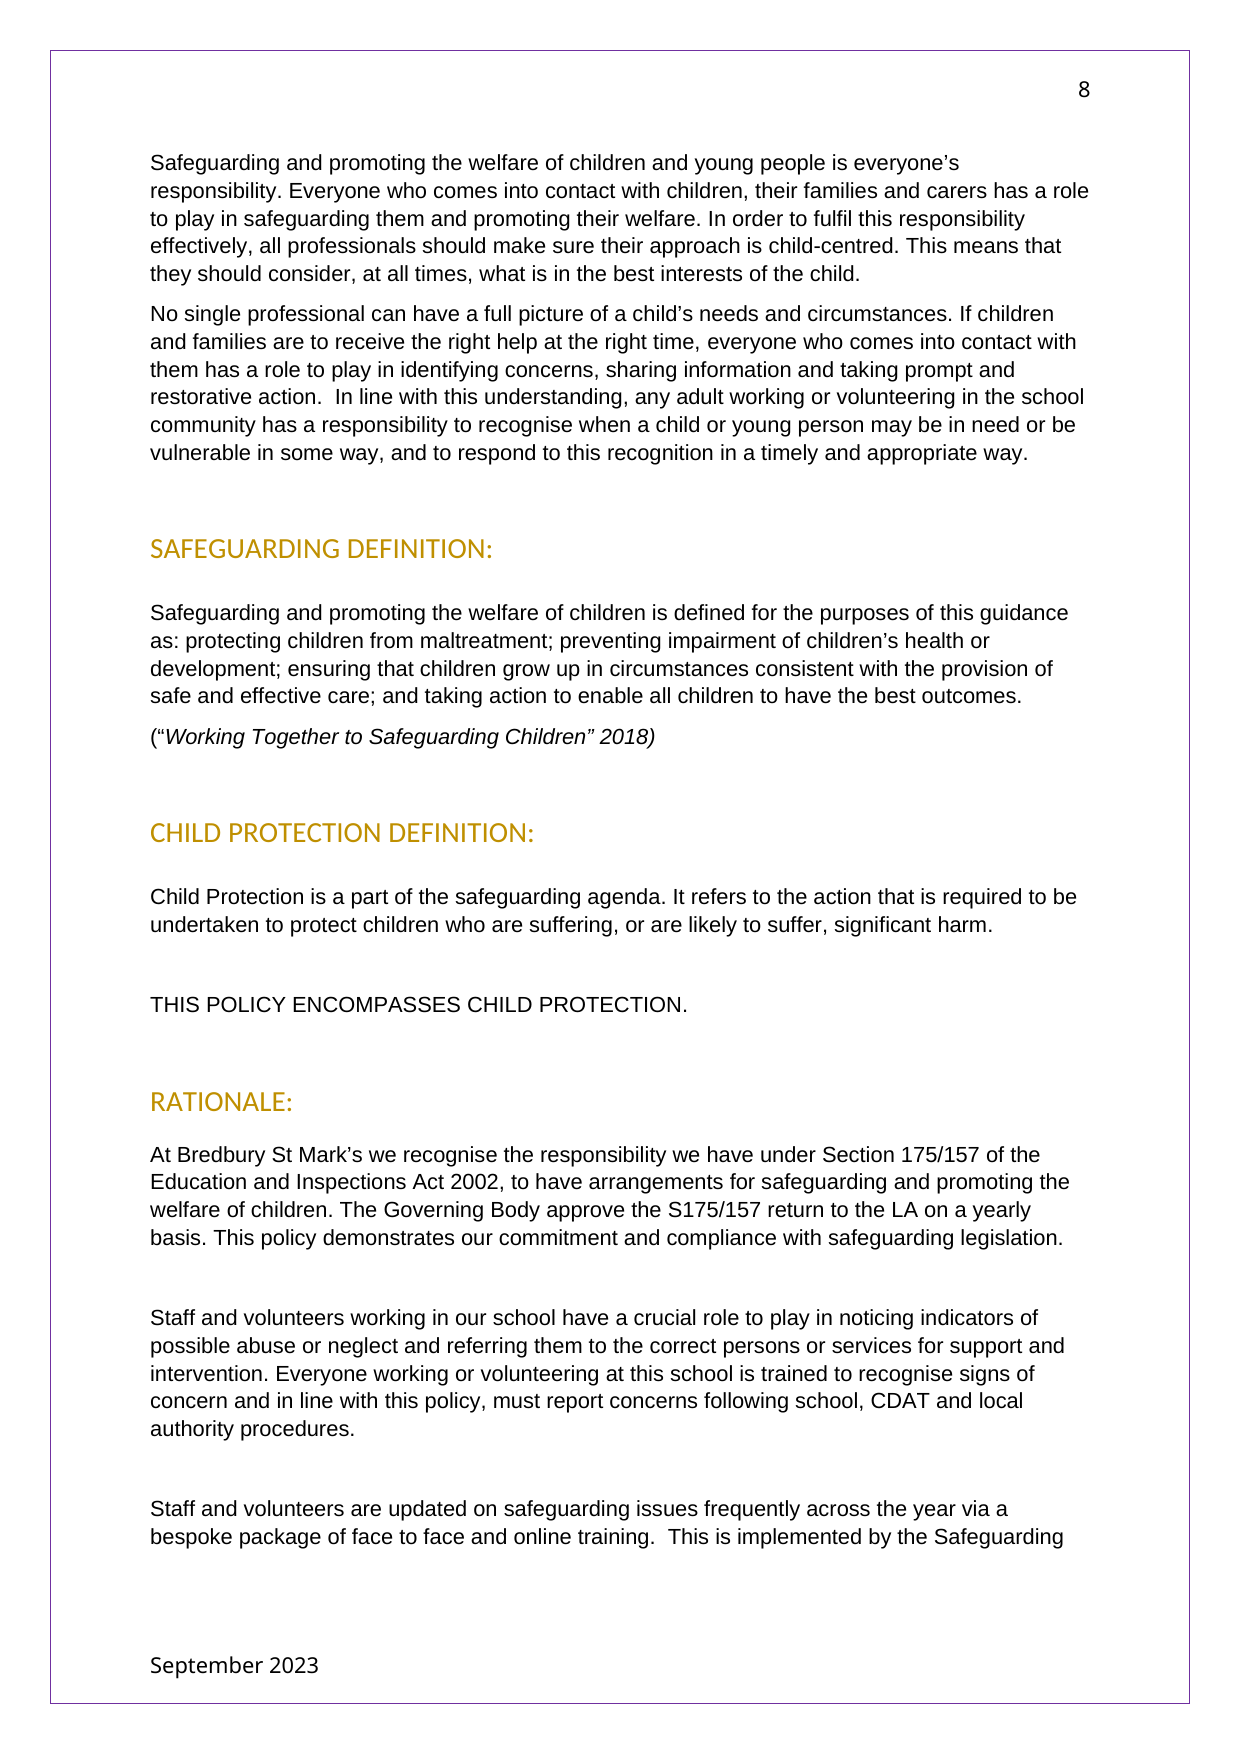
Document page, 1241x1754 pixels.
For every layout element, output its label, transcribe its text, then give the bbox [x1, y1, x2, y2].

text THIS POLICY ENCOMPASSES CHILD PROTECTION. [150, 992, 1090, 1017]
text (“Working Together to Safeguarding Children” 2018) [150, 723, 1090, 749]
text No single professional can have a full picture of a child’s needs and circumstances. If children and families are to receive the right help at the right time, everyone who comes into contact with them has a role to play in identifying concerns, sharing information and taking prompt and restorative action. In line with this understanding, any adult working or volunteering in the school community has a responsibility to recognise when a child or young person may be in need or be vulnerable in some way, and to respond to this recognition in a timely and appropriate way. [150, 301, 1090, 465]
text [150, 1496, 1090, 1549]
text Safeguarding and promoting the welfare of children and young people is everyone’s responsibility. Everyone who comes into contact with children, their families and carers has a role to play in safeguarding them and promoting their welfare. In order to fulfil this responsibility effectively, all professionals should make sure their approach is child-centred. This means that they should consider, at all times, what is in the best interests of the child. [150, 150, 1090, 286]
text At Bredbury St Mark’s we recognise the responsibility we have under Section 175/157 of the Education and Inspections Act 2002, to have arrangements for safeguarding and promoting the welfare of children. The Governing Body approve the S175/157 return to the LA on a yearly basis. This policy demonstrates our commitment and compliance with safeguarding legislation. [150, 1142, 1090, 1250]
text Staff and volunteers working in our school have a crucial role to play in noticing indicators of possible abuse or neglect and referring them to the correct persons or services for support and intervention. Everyone working or volunteering at this school is trained to recognise signs of concern and in line with this policy, must report concerns following school, CDAT and local authority procedures. [150, 1305, 1090, 1441]
text Child Protection is a part of the safeguarding agenda. It refers to the action that is required to be undertaken to protect children who are suffering, or are likely to suffer, significant harm. [150, 884, 1090, 937]
subtitle RATIONALE: [150, 1083, 1090, 1119]
subtitle SAFEGUARDING DEFINITION: [150, 531, 1090, 566]
text Safeguarding and promoting the welfare of children is defined for the purposes of this guidance as: protecting children from maltreatment; preventing impairment of children’s health or development; ensuring that children grow up in circumstances consistent with the provision of safe and effective care; and taking action to enable all children to have the best outcomes. [150, 600, 1090, 708]
subtitle CHILD PROTECTION DEFINITION: [150, 814, 1090, 850]
